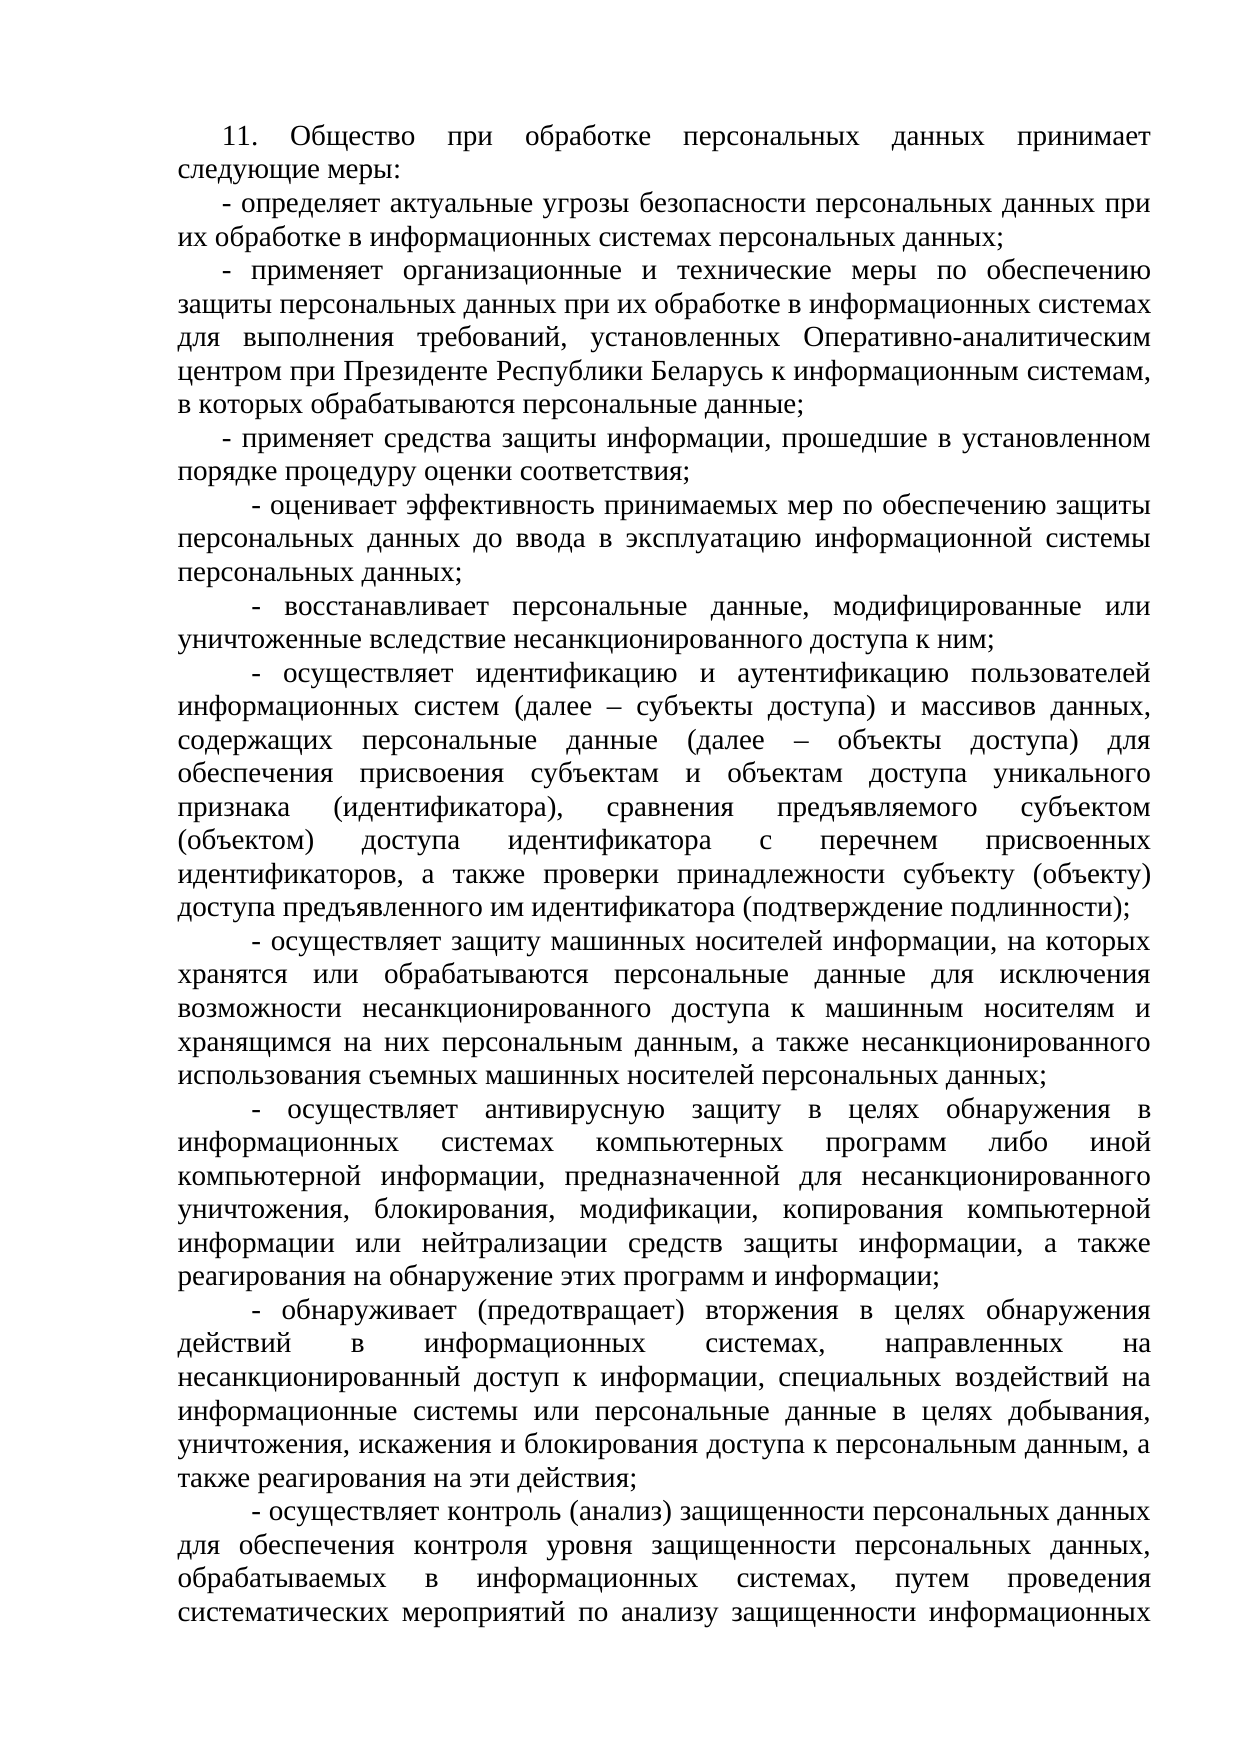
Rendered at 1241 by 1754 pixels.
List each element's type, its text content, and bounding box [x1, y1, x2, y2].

list - осуществляет идентификацию и аутентификацию пользователей информационных систем (далее – субъекты доступа) и массивов данных, содержащих персональные данные (далее – объекты доступа) для обеспечения присвоения субъектам и объектам доступа уникального признака (идентификатора), сравнения предъявляемого субъектом (объектом) доступа идентификатора с перечнем присвоенных идентификаторов, а также проверки принадлежности субъекту (объекту) доступа предъявленного им идентификатора (подтверждение подлинности); [177, 655, 1152, 923]
list - определяет актуальные угрозы безопасности персональных данных при их обработке в информационных системах персональных данных; [177, 185, 1152, 252]
list - обнаруживает (предотвращает) вторжения в целях обнаружения действий в информационных системах, направленных на несанкционированный доступ к информации, специальных воздействий на информационные системы или персональные данные в целях добывания, уничтожения, искажения и блокирования доступа к персональным данным, а также реагирования на эти действия; [177, 1292, 1152, 1493]
list - применяет средства защиты информации, прошедшие в установленном порядке процедуру оценки соответствия; [177, 420, 1152, 487]
list - применяет организационные и технические меры по обеспечению защиты персональных данных при их обработке в информационных системах для выполнения требований, установленных Оперативно-аналитическим центром при Президенте Республики Беларусь к информационным системам, в которых обрабатываются персональные данные; [177, 252, 1152, 420]
list - осуществляет антивирусную защиту в целях обнаружения в информационных системах компьютерных программ либо иной компьютерной информации, предназначенной для несанкционированного уничтожения, блокирования, модификации, копирования компьютерной информации или нейтрализации средств защиты информации, а также реагирования на обнаружение этих программ и информации; [177, 1091, 1152, 1292]
list - восстанавливает персональные данные, модифицированные или уничтоженные вследствие несанкционированного доступа к ним; [177, 588, 1152, 655]
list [177, 1493, 1152, 1627]
list - оценивает эффективность принимаемых мер по обеспечению защиты персональных данных до ввода в эксплуатацию информационной системы персональных данных; [177, 487, 1152, 588]
list 11. Общество при обработке персональных данных принимает следующие меры: [177, 118, 1152, 185]
list - осуществляет защиту машинных носителей информации, на которых хранятся или обрабатываются персональные данные для исключения возможности несанкционированного доступа к машинным носителям и хранящимся на них персональным данным, а также несанкционированного использования съемных машинных носителей персональных данных; [177, 923, 1152, 1091]
